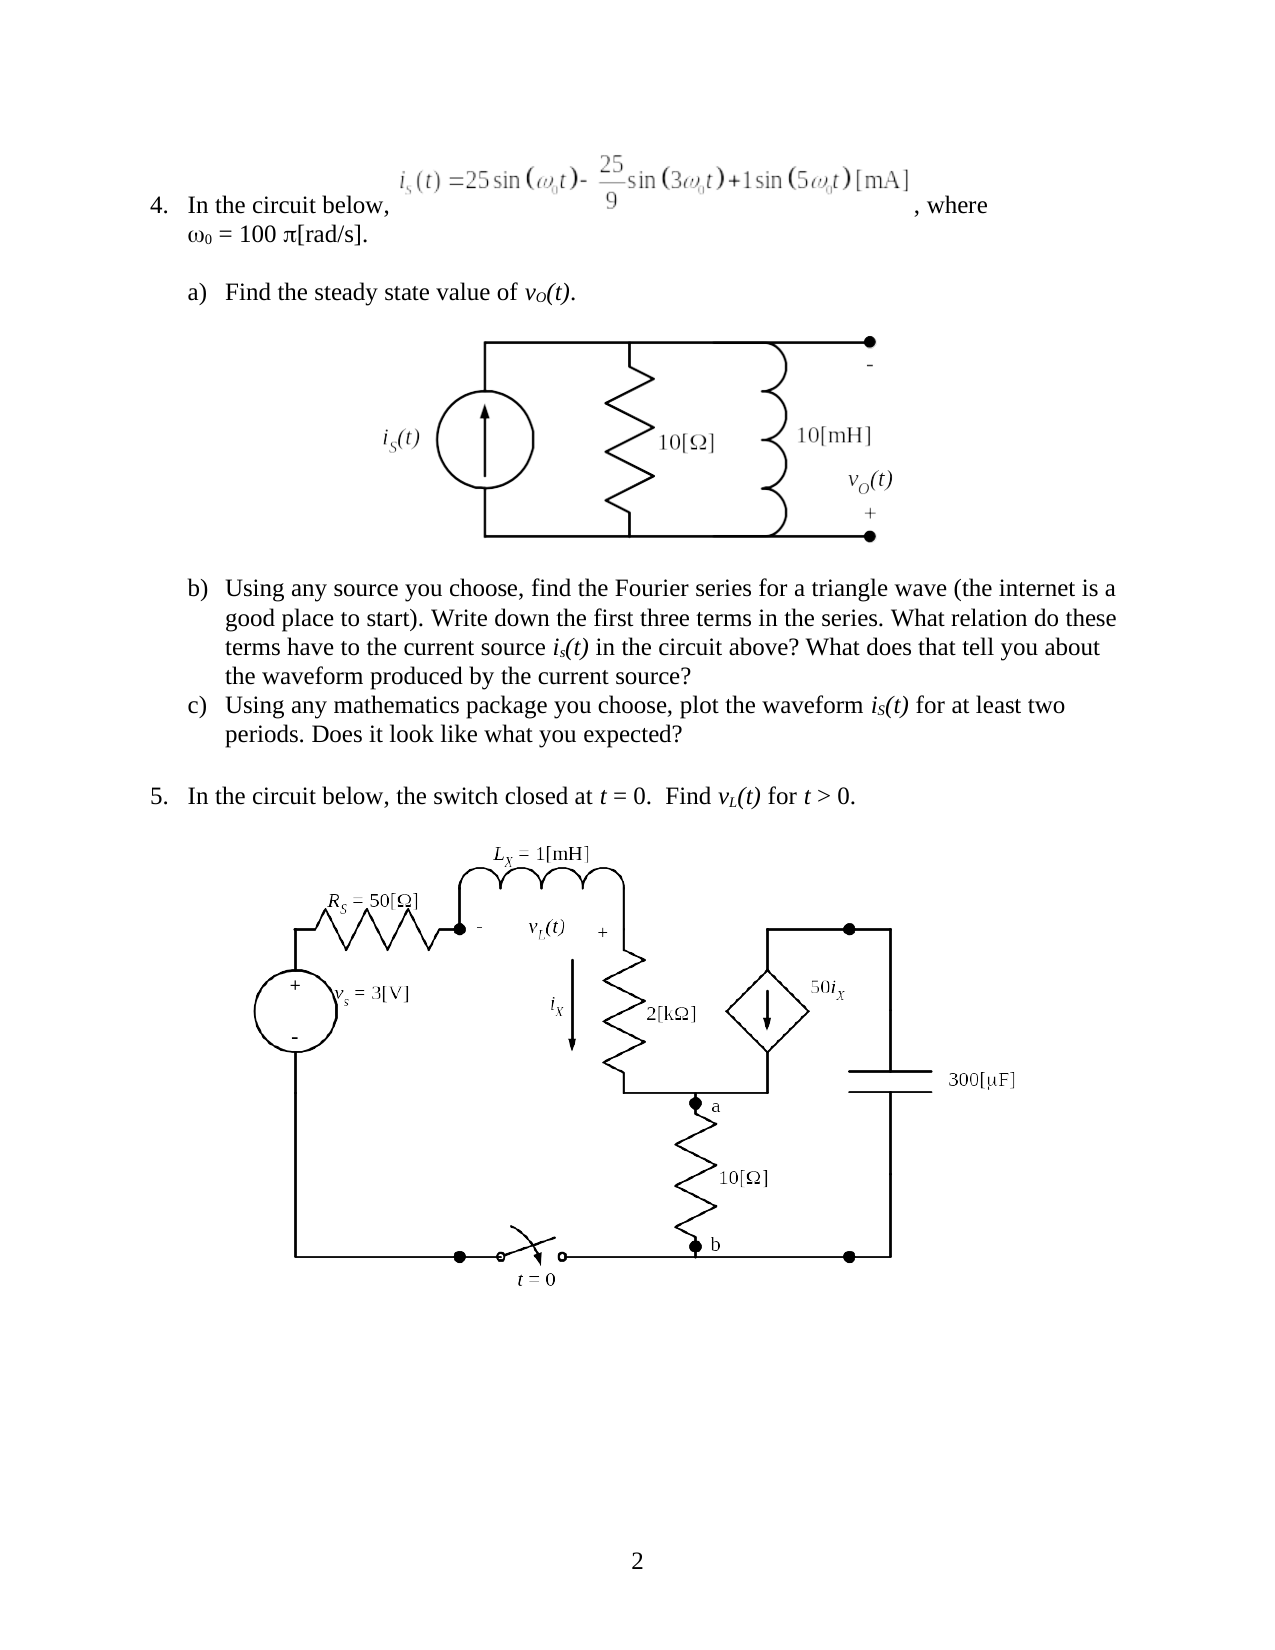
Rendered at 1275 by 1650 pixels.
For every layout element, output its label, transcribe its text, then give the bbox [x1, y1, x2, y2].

list In the circuit below, , where 0 = 100 [rad/s]. [150, 149, 1125, 248]
list Using any source you choose, find the Fourier series for a triangle wave (the internet is a good place to start). Write down the first three terms in the series. What relation do these terms have to the current source is(t) in the circuit above? What does that tell you about the waveform produced by the current source? [187, 573, 1125, 689]
list Using any mathematics package you choose, plot the waveform iS(t) for at least two periods. Does it look like what you expected? [187, 689, 1125, 748]
list In the circuit below, the switch closed at t = 0. Find vL(t) for t > 0. [150, 781, 1125, 810]
list Find the steady state value of vO(t). [187, 277, 1125, 306]
